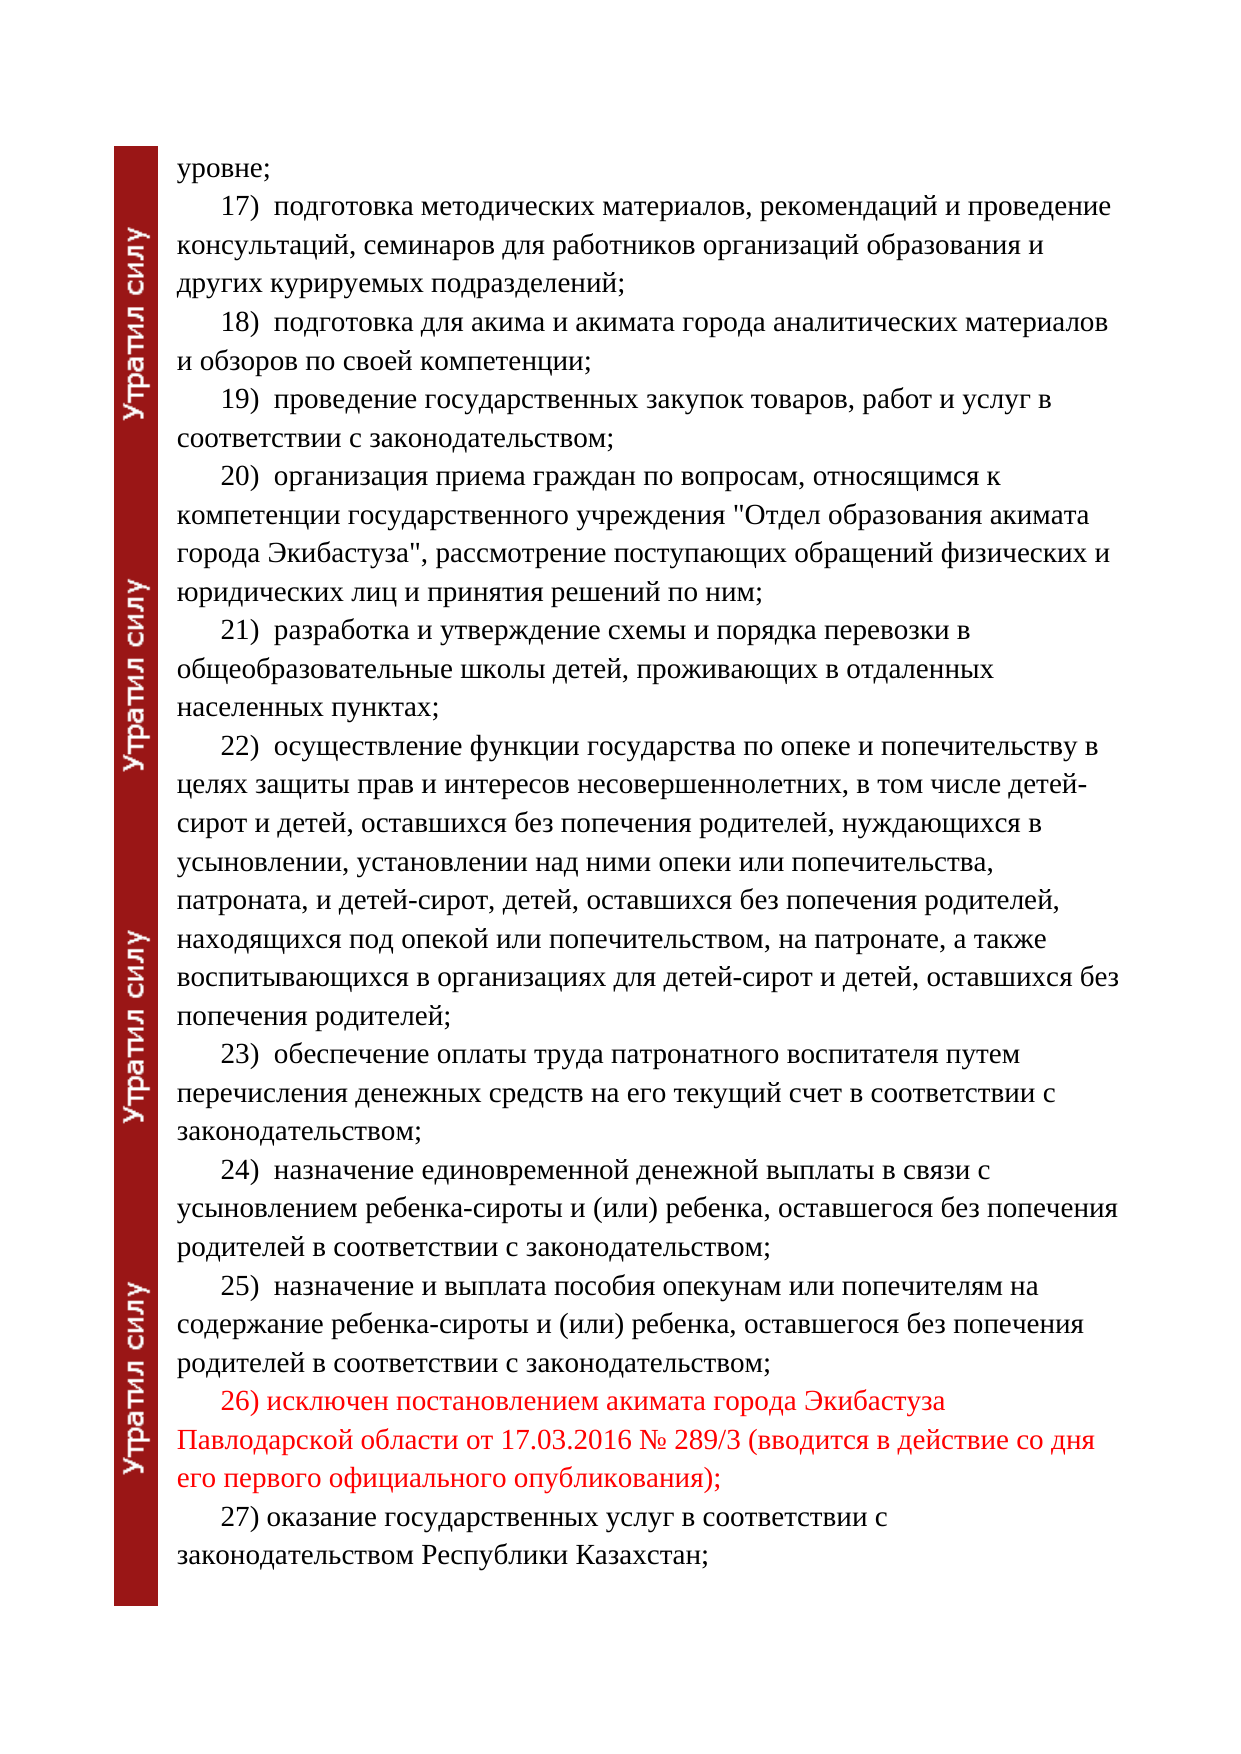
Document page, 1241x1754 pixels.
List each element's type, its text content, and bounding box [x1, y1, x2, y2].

picture [114, 146, 158, 150]
picture [114, 1571, 158, 1606]
